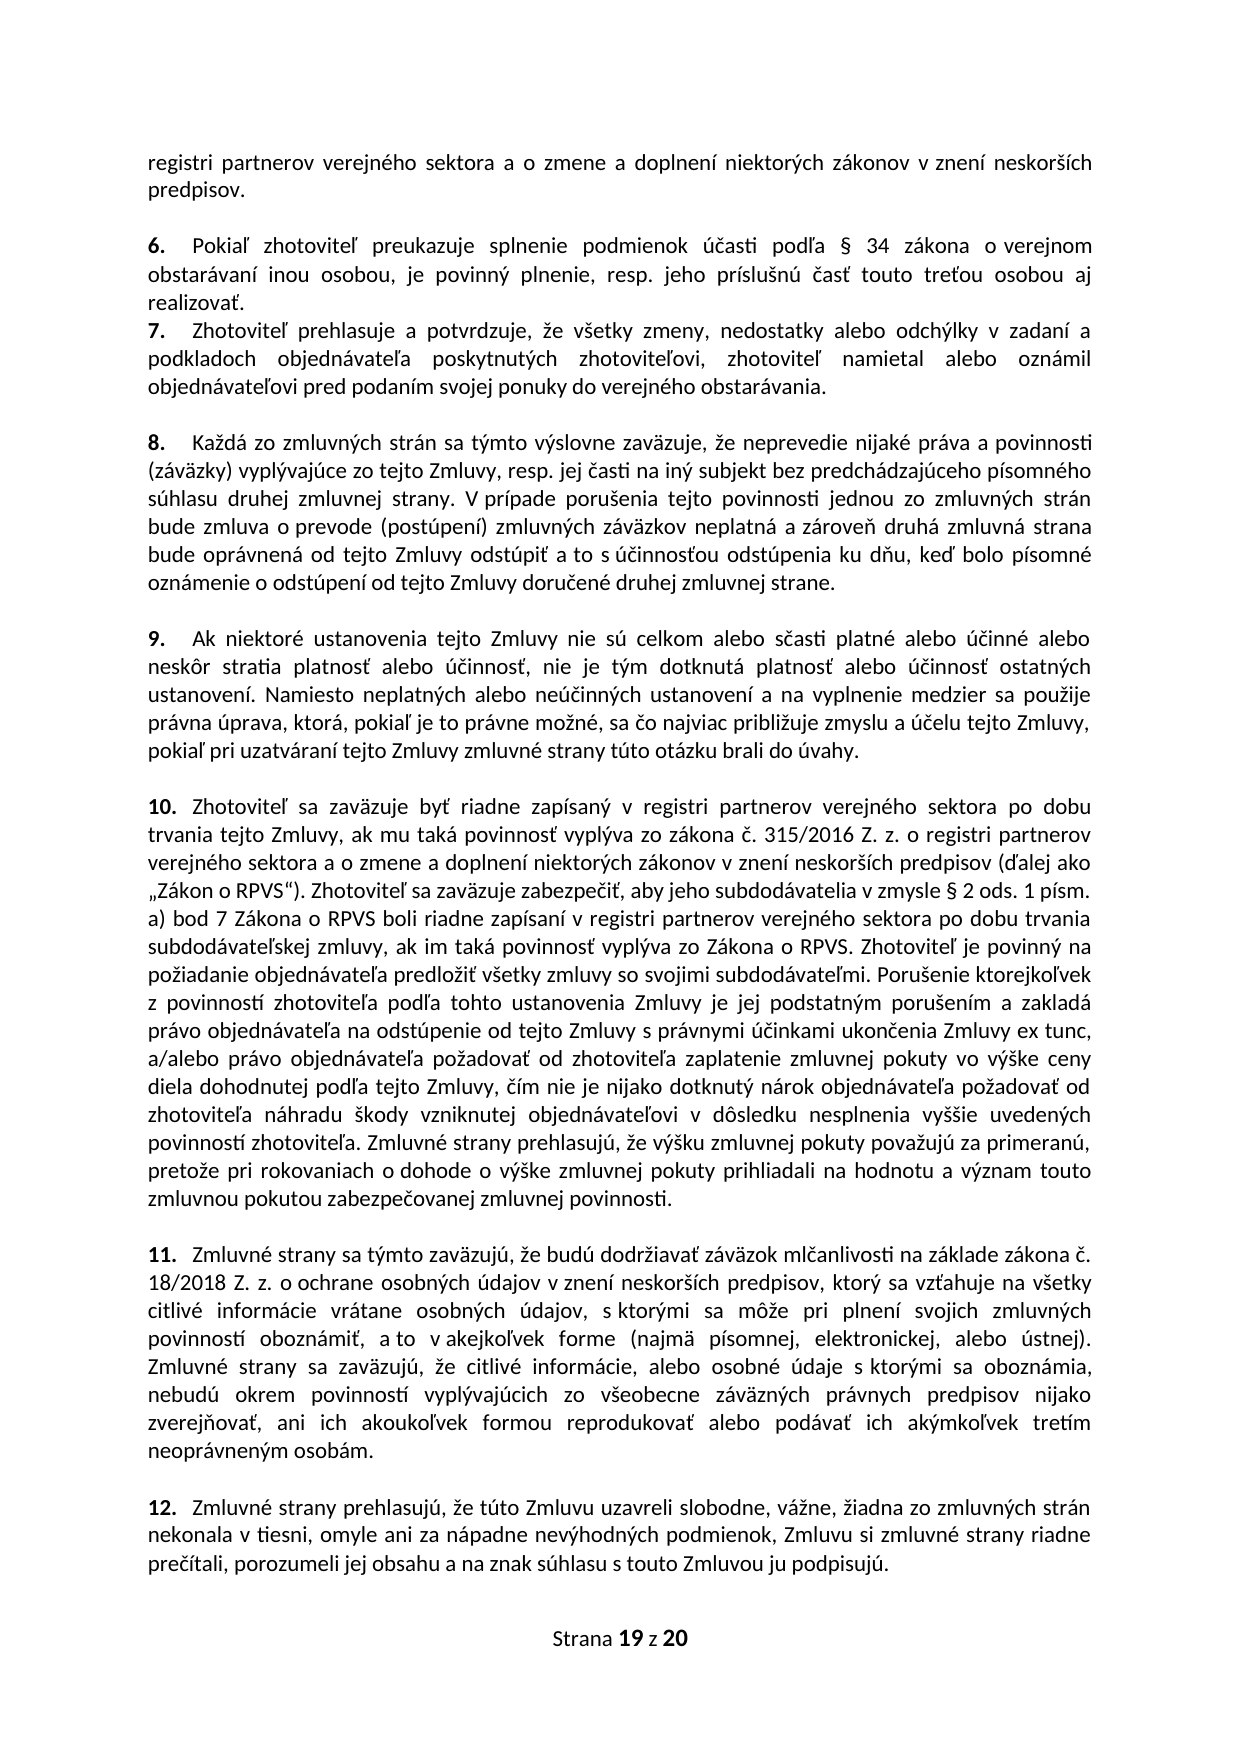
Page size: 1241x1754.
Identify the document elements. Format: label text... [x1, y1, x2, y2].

list Každá zo zmluvných strán sa týmto výslovne zaväzuje, že neprevedie nijaké práva a povinnosti (záväzky) vyplývajúce zo tejto Zmluvy, resp. jej časti na iný subjekt bez predchádzajúceho písomného súhlasu druhej zmluvnej strany. V prípade porušenia tejto povinnosti jednou zo zmluvných strán bude zmluva o prevode (postúpení) zmluvných záväzkov neplatná a zároveň druhá zmluvná strana bude oprávnená od tejto Zmluvy odstúpiť a to s účinnosťou odstúpenia ku dňu, keď bolo písomné oznámenie o odstúpení od tejto Zmluvy doručené druhej zmluvnej strane. [148, 428, 1093, 596]
list Pokiaľ zhotoviteľ preukazuje splnenie podmienok účasti podľa § 34 zákona o verejnom obstarávaní inou osobou, je povinný plnenie, resp. jeho príslušnú časť touto treťou osobou aj realizovať. [148, 232, 1093, 316]
list Zmluvné strany prehlasujú, že túto Zmluvu uzavreli slobodne, vážne, žiadna zo zmluvných strán nekonala v tiesni, omyle ani za nápadne nevýhodných podmienok, Zmluvu si zmluvné strany riadne prečítali, porozumeli jej obsahu a na znak súhlasu s touto Zmluvou ju podpisujú. [148, 1493, 1093, 1577]
list Ak niektoré ustanovenia tejto Zmluvy nie sú celkom alebo sčasti platné alebo účinné alebo neskôr stratia platnosť alebo účinnosť, nie je tým dotknutá platnosť alebo účinnosť ostatných ustanovení. Namiesto neplatných alebo neúčinných ustanovení a na vyplnenie medzier sa použije právna úprava, ktorá, pokiaľ je to právne možné, sa čo najviac približuje zmyslu a účelu tejto Zmluvy, pokiaľ pri uzatváraní tejto Zmluvy zmluvné strany túto otázku brali do úvahy. [148, 624, 1093, 764]
list Zhotoviteľ sa zaväzuje byť riadne zapísaný v registri partnerov verejného sektora po dobu trvania tejto Zmluvy, ak mu taká povinnosť vyplýva zo zákona č. 315/2016 Z. z. o registri partnerov verejného sektora a o zmene a doplnení niektorých zákonov v znení neskorších predpisov (ďalej ako „Zákon o RPVS“). Zhotoviteľ sa zaväzuje zabezpečiť, aby jeho subdodávatelia v zmysle § 2 ods. 1 písm. a) bod 7 Zákona o RPVS boli riadne zapísaní v registri partnerov verejného sektora po dobu trvania subdodávateľskej zmluvy, ak im taká povinnosť vyplýva zo Zákona o RPVS. Zhotoviteľ je povinný na požiadanie objednávateľa predložiť všetky zmluvy so svojimi subdodávateľmi. Porušenie ktorejkoľvek z povinností zhotoviteľa podľa tohto ustanovenia Zmluvy je jej podstatným porušením a zakladá právo objednávateľa na odstúpenie od tejto Zmluvy s právnymi účinkami ukončenia Zmluvy ex tunc, a/alebo právo objednávateľa požadovať od zhotoviteľa zaplatenie zmluvnej pokuty vo výške ceny diela dohodnutej podľa tejto Zmluvy, čím nie je nijako dotknutý nárok objednávateľa požadovať od zhotoviteľa náhradu škody vzniknutej objednávateľovi v dôsledku nesplnenia vyššie uvedených povinností zhotoviteľa. Zmluvné strany prehlasujú, že výšku zmluvnej pokuty považujú za primeranú, pretože pri rokovaniach o dohode o výške zmluvnej pokuty prihliadali na hodnotu a význam touto zmluvnou pokutou zabezpečovanej zmluvnej povinnosti. [148, 792, 1093, 1212]
list Zhotoviteľ prehlasuje a potvrdzuje, že všetky zmeny, nedostatky alebo odchýlky v zadaní a podkladoch objednávateľa poskytnutých zhotoviteľovi, zhotoviteľ namietal alebo oznámil objednávateľovi pred podaním svojej ponuky do verejného obstarávania. [148, 316, 1093, 400]
list Zmluvné strany sa týmto zaväzujú, že budú dodržiavať záväzok mlčanlivosti na základe zákona č. 18/2018 Z. z. o ochrane osobných údajov v znení neskorších predpisov, ktorý sa vzťahuje na všetky citlivé informácie vrátane osobných údajov, s ktorými sa môže pri plnení svojich zmluvných povinností oboznámiť, a to v akejkoľvek forme (najmä písomnej, elektronickej, alebo ústnej). Zmluvné strany sa zaväzujú, že citlivé informácie, alebo osobné údaje s ktorými sa oboznámia, nebudú okrem povinností vyplývajúcich zo všeobecne záväzných právnych predpisov nijako zverejňovať, ani ich akoukoľvek formou reprodukovať alebo podávať ich akýmkoľvek tretím neoprávneným osobám. [148, 1240, 1093, 1464]
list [148, 148, 1093, 204]
